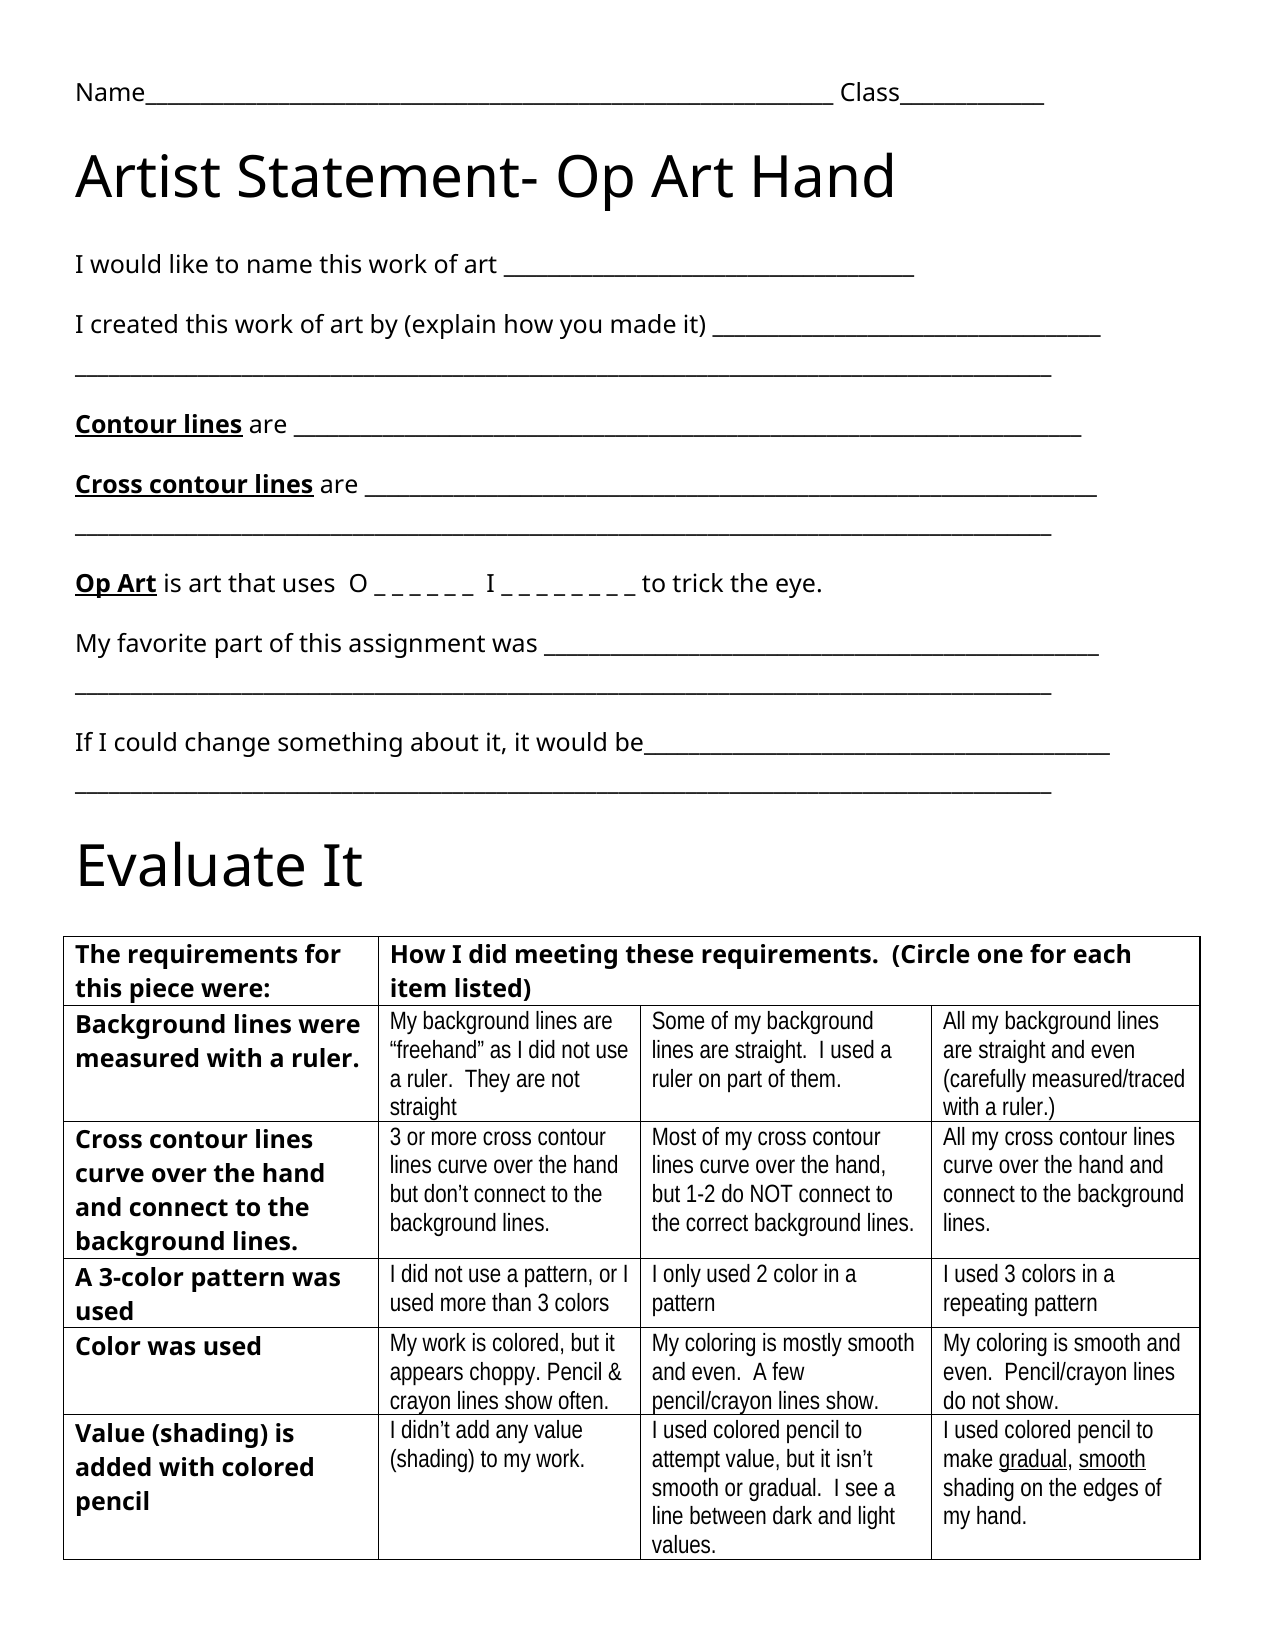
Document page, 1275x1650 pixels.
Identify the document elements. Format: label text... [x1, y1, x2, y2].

text Evaluate It [75, 824, 1200, 903]
text I created this work of art by (explain how you made it) ___________________________________ ________________________________________________________________________________________ [75, 307, 1200, 380]
table_cell 3 or more cross contour lines curve over the hand but don’t connect to the background lines. [379, 1122, 640, 1258]
table_cell My coloring is smooth and even. Pencil/crayon lines do not show. [932, 1328, 1199, 1414]
table_cell My work is colored, but it appears choppy. Pencil & crayon lines show often. [379, 1328, 640, 1414]
table_header The requirements for this piece were: [64, 937, 378, 1005]
table_cell Value (shading) is added with colored pencil [64, 1415, 378, 1558]
text Cross contour lines are __________________________________________________________________ ________________________________________________________________________________________ [75, 466, 1200, 539]
table_cell I didn’t add any value (shading) to my work. [379, 1415, 640, 1558]
table_cell My background lines are “freehand” as I did not use a ruler. They are not straight [379, 1006, 640, 1121]
table_cell I only used 2 color in a pattern [641, 1259, 931, 1327]
table_cell I did not use a pattern, or I used more than 3 colors [379, 1259, 640, 1327]
table_cell My coloring is mostly smooth and even. A few pencil/crayon lines show. [641, 1328, 931, 1414]
table_cell I used colored pencil to make gradual, smooth shading on the edges of my hand. [932, 1415, 1199, 1558]
table_cell Background lines were measured with a ruler. [64, 1006, 378, 1121]
table_cell A 3-color pattern was used [64, 1259, 378, 1327]
table_header How I did meeting these requirements. (Circle one for each item listed) [379, 937, 1199, 1005]
table_cell Most of my cross contour lines curve over the hand, but 1-2 do NOT connect to the correct background lines. [641, 1122, 931, 1258]
table_cell All my background lines are straight and even (carefully measured/traced with a ruler.) [932, 1006, 1199, 1121]
text Contour lines are _______________________________________________________________________ [75, 406, 1200, 440]
table_cell All my cross contour lines curve over the hand and connect to the background lines. [932, 1122, 1199, 1258]
table_cell I used colored pencil to attempt value, but it isn’t smooth or gradual. I see a line between dark and light values. [641, 1415, 931, 1558]
text If I could change something about it, it would be__________________________________________ ________________________________________________________________________________________ [75, 725, 1200, 798]
text I would like to name this work of art _____________________________________ [75, 247, 1200, 281]
text Op Art is art that uses O _ _ _ _ _ _ I _ _ _ _ _ _ _ _ to trick the eye. [75, 566, 1200, 599]
table_cell Cross contour lines curve over the hand and connect to the background lines. [64, 1122, 378, 1258]
text Artist Statement- Op Art Hand [75, 135, 1200, 214]
text My favorite part of this assignment was __________________________________________________ ________________________________________________________________________________________ [75, 626, 1200, 699]
text Name______________________________________________________________ Class_____________ [75, 75, 1200, 109]
table_cell Some of my background lines are straight. I used a ruler on part of them. [641, 1006, 931, 1121]
table_cell I used 3 colors in a repeating pattern [932, 1259, 1199, 1327]
table_cell Color was used [64, 1328, 378, 1414]
